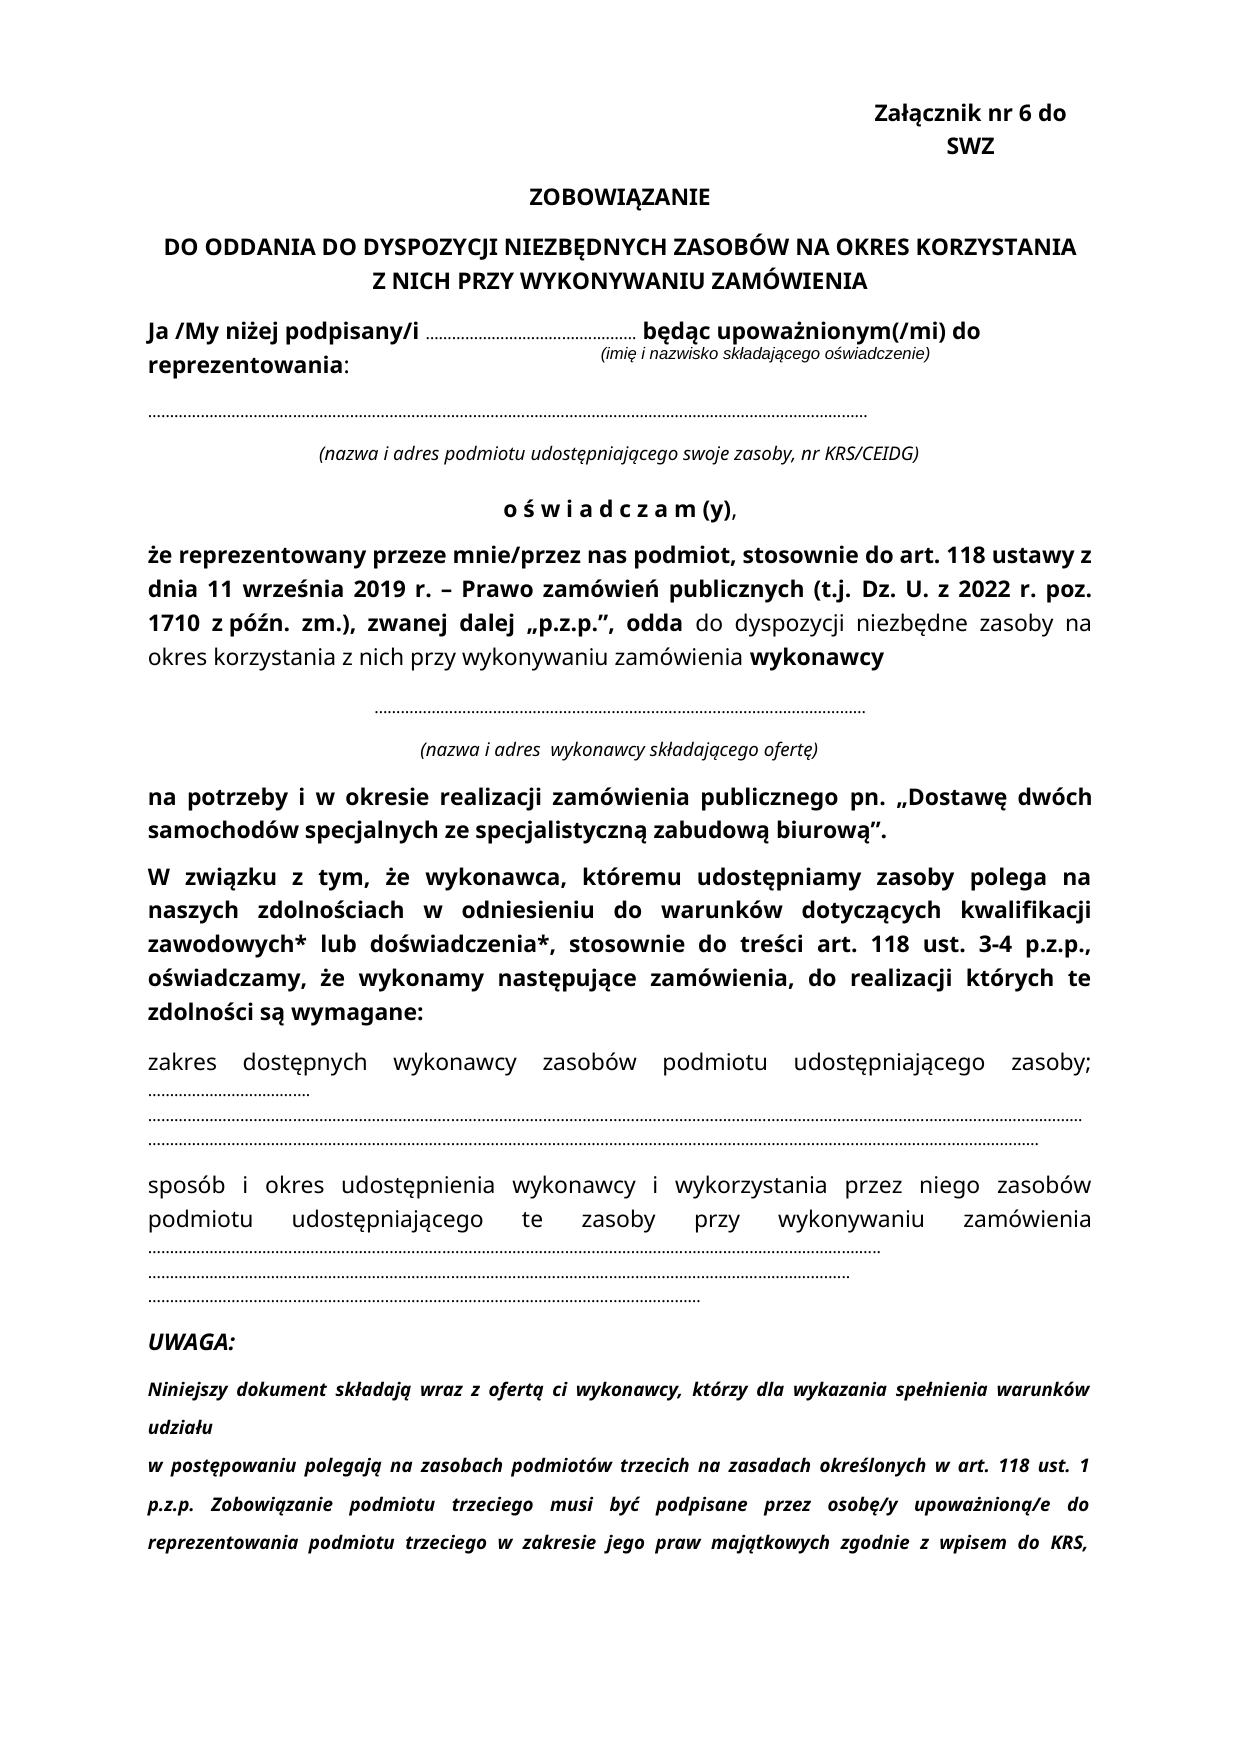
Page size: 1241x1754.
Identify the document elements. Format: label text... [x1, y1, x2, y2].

text W związku z tym, że wykonawca, któremu udostępniamy zasoby polega na naszych zdolnościach w odniesieniu do warunków dotyczących kwalifikacji zawodowych* lub doświadczenia*, stosownie do treści art. 118 ust. 3-4 p.z.p., oświadczamy, że wykonamy następujące zamówienia, do realizacji których te zdolności są wymagane: [148, 861, 1092, 1027]
text że reprezentowany przeze mnie/przez nas podmiot, stosownie do art. 118 ustawy z dnia 11 września 2019 r. – Prawo zamówień publicznych (t.j. Dz. U. z 2022 r. poz. 1710 z późn. zm.), zwanej dalej „p.z.p.”, odda do dyspozycji niezbędne zasoby na okres korzystania z nich przy wykonywaniu zamówienia wykonawcy [148, 539, 1092, 672]
text (nazwa i adres wykonawcy składającego ofertę) [148, 736, 1092, 762]
text Ja /My niżej podpisany/i ………………….……………..……… będąc upoważnionym(/mi) do reprezentowania: [148, 315, 1092, 380]
text (nazwa i adres podmiotu udostępniającego swoje zasoby, nr KRS/CEIDG) [148, 441, 1092, 466]
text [148, 1376, 1092, 1555]
text Załącznik nr 6 do SWZ [848, 97, 1092, 162]
text DO ODDANIA DO DYSPOZYCJI NIEZBĘDNYCH ZASOBÓW NA OKRES KORZYSTANIA Z NICH PRZY WYKONYWANIU ZAMÓWIENIA [148, 231, 1092, 296]
text zakres dostępnych wykonawcy zasobów podmiotu udostępniającego zasoby; ……………………………….…………………………………………………………………………………………………………………………………………………………………………………………………………………………………………………….…....…………………………………………………………………………………………………………………… [148, 1046, 1092, 1151]
text ZOBOWIĄZANIE [148, 181, 1092, 212]
text …………………………….………………………………….……………………………………………………………………………… [148, 399, 1092, 422]
text o ś w i a d c z a m (y), [148, 493, 1092, 524]
text …………………………………………………………………....…………………………… [148, 695, 1092, 718]
text UWAGA: [148, 1326, 1092, 1357]
text na potrzeby i w okresie realizacji zamówienia publicznego pn. „Dostawę dwóch samochodów specjalnych ze specjalistyczną zabudową biurową”. [148, 781, 1092, 846]
text sposób i okres udostępnienia wykonawcy i wykorzystania przez niego zasobów podmiotu udostępniającego te zasoby przy wykonywaniu zamówienia ……………………………………….………………….………………………………………………………………………………….…..…………………………………………………………………………………………………………………….……………………...……………………………………………………………………………………………………………… [148, 1169, 1092, 1307]
